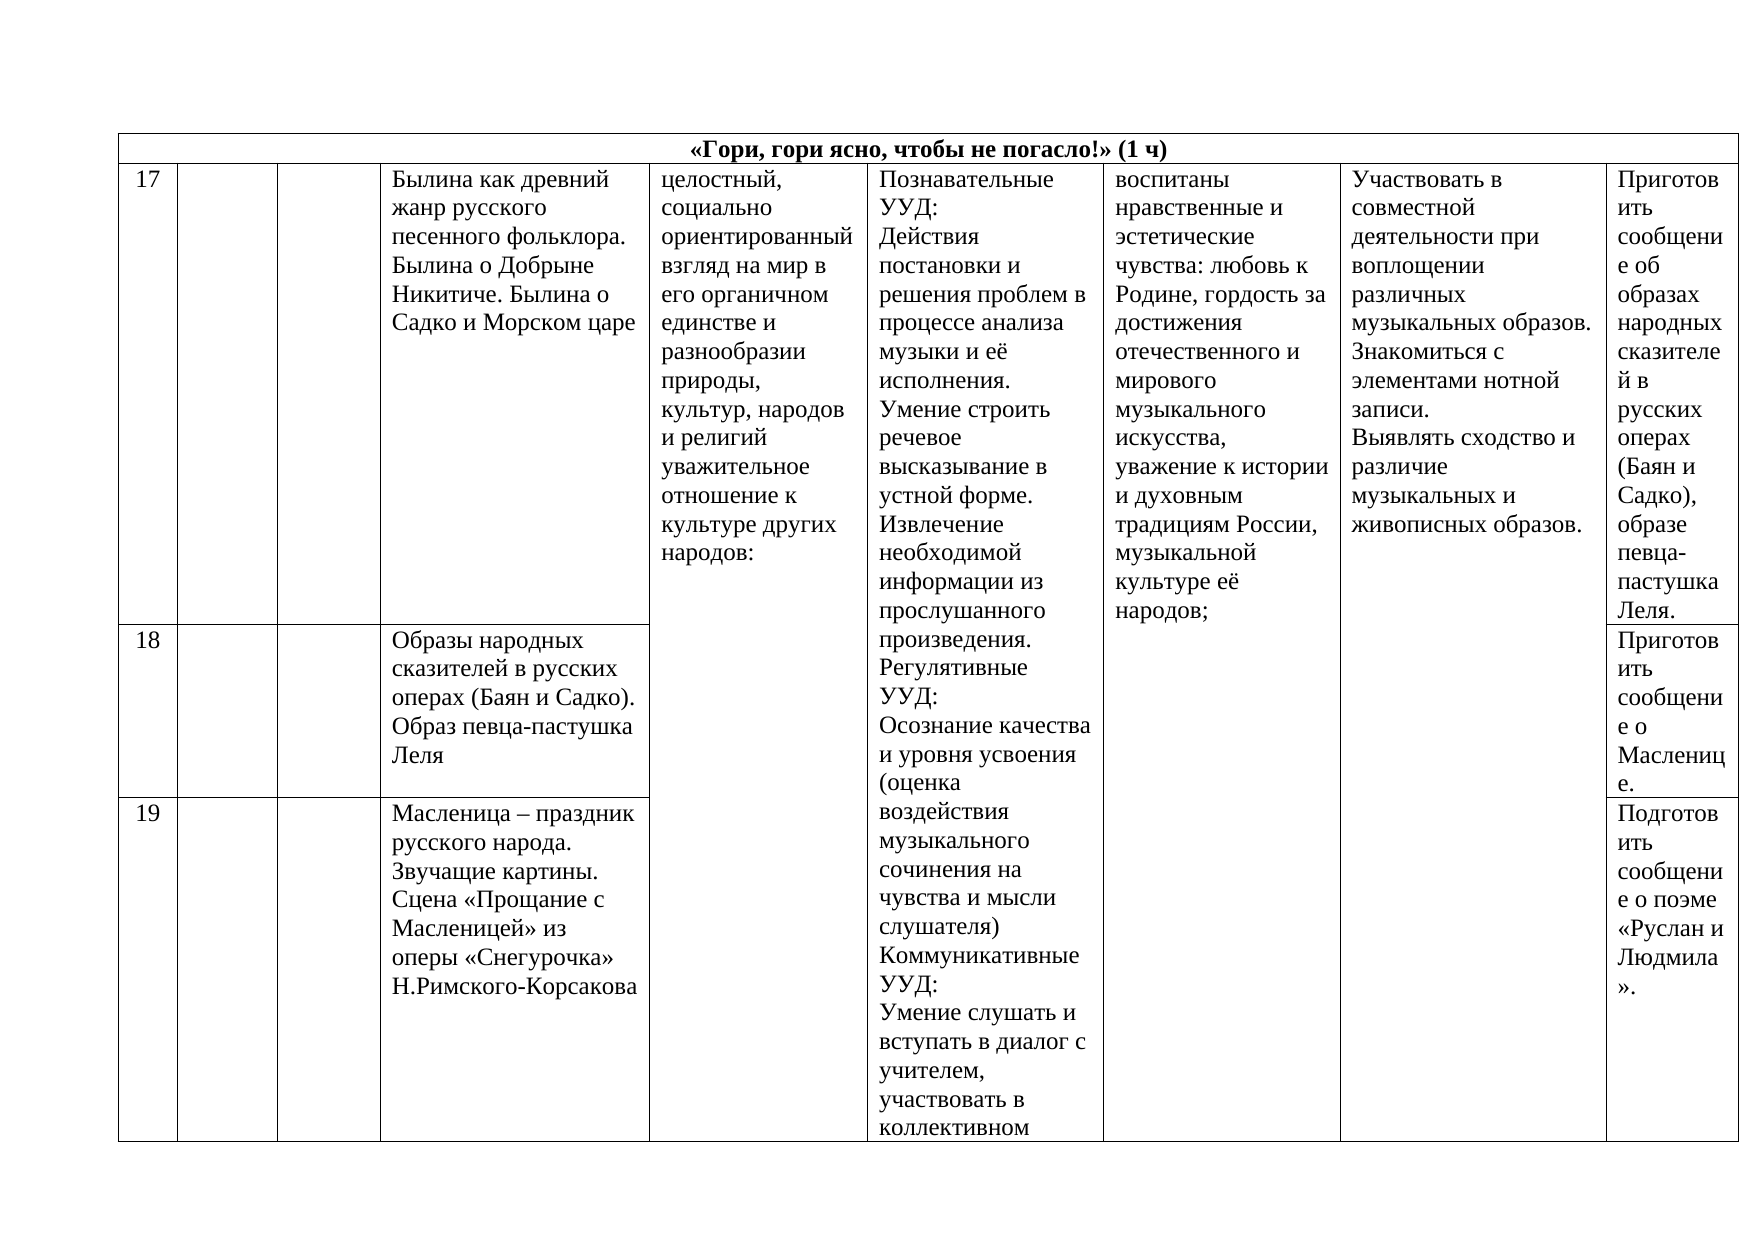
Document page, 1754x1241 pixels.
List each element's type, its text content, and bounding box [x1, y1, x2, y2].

table_cell [178, 164, 277, 624]
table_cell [381, 798, 649, 1141]
table_cell целостный, социально ориентированный взгляд на мир в его органичном единстве и разнообразии природы, культур, народов и религий уважительное отношение к культуре других народов: [650, 164, 867, 1141]
table_cell 19 [119, 798, 177, 1141]
table_cell 17 [119, 164, 177, 624]
table_cell [278, 625, 380, 797]
table_cell воспитаны нравственные и эстетические чувства: любовь к Родине, гордость за достижения отечественного и мирового музыкального искусства, уважение к истории и духовным традициям России, музыкальной культуре её народов; [1104, 164, 1340, 1141]
table_cell 18 [119, 625, 177, 797]
table_cell Познавательные УУД: Действия постановки и решения проблем в процессе анализа музыки и её исполнения. Умение строить речевое высказывание в устной форме. Извлечение необходимой информации из прослушанного произведения. Регулятивные УУД: Осознание качества и уровня усвоения (оценка воздействия музыкального сочинения на чувства и мысли слушателя) Коммуникативные УУД: Умение слушать и вступать в диалог с учителем, участвовать в коллективном обсуждении проблем. Оценка действий партнёра в коллективном пении. [868, 164, 1103, 1141]
table_cell [178, 798, 277, 1141]
table_cell [278, 164, 380, 624]
table_cell [178, 625, 277, 797]
table_cell [278, 798, 380, 1141]
table_cell Образы народных сказителей в русских операх (Баян и Садко). Образ певца-пастушка Леля [381, 625, 649, 797]
table_cell Приготовить сообщение о Масленице. [1607, 625, 1738, 797]
table_cell Участвовать в совместной деятельности при воплощении различных музыкальных образов. Знакомиться с элементами нотной записи. Выявлять сходство и различие музыкальных и живописных образов. [1341, 164, 1606, 1141]
table_cell «Гори, гори ясно, чтобы не погасло!» (1 ч) [119, 134, 1738, 163]
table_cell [1607, 798, 1738, 1141]
table_cell Приготовить сообщение об образах народных сказителей в русских операх (Баян и Садко), образе певца-пастушка Леля. [1607, 164, 1738, 624]
table_cell Былина как древний жанр русского песенного фольклора. Былина о Добрыне Никитиче. Былина о Садко и Морском царе [381, 164, 649, 624]
